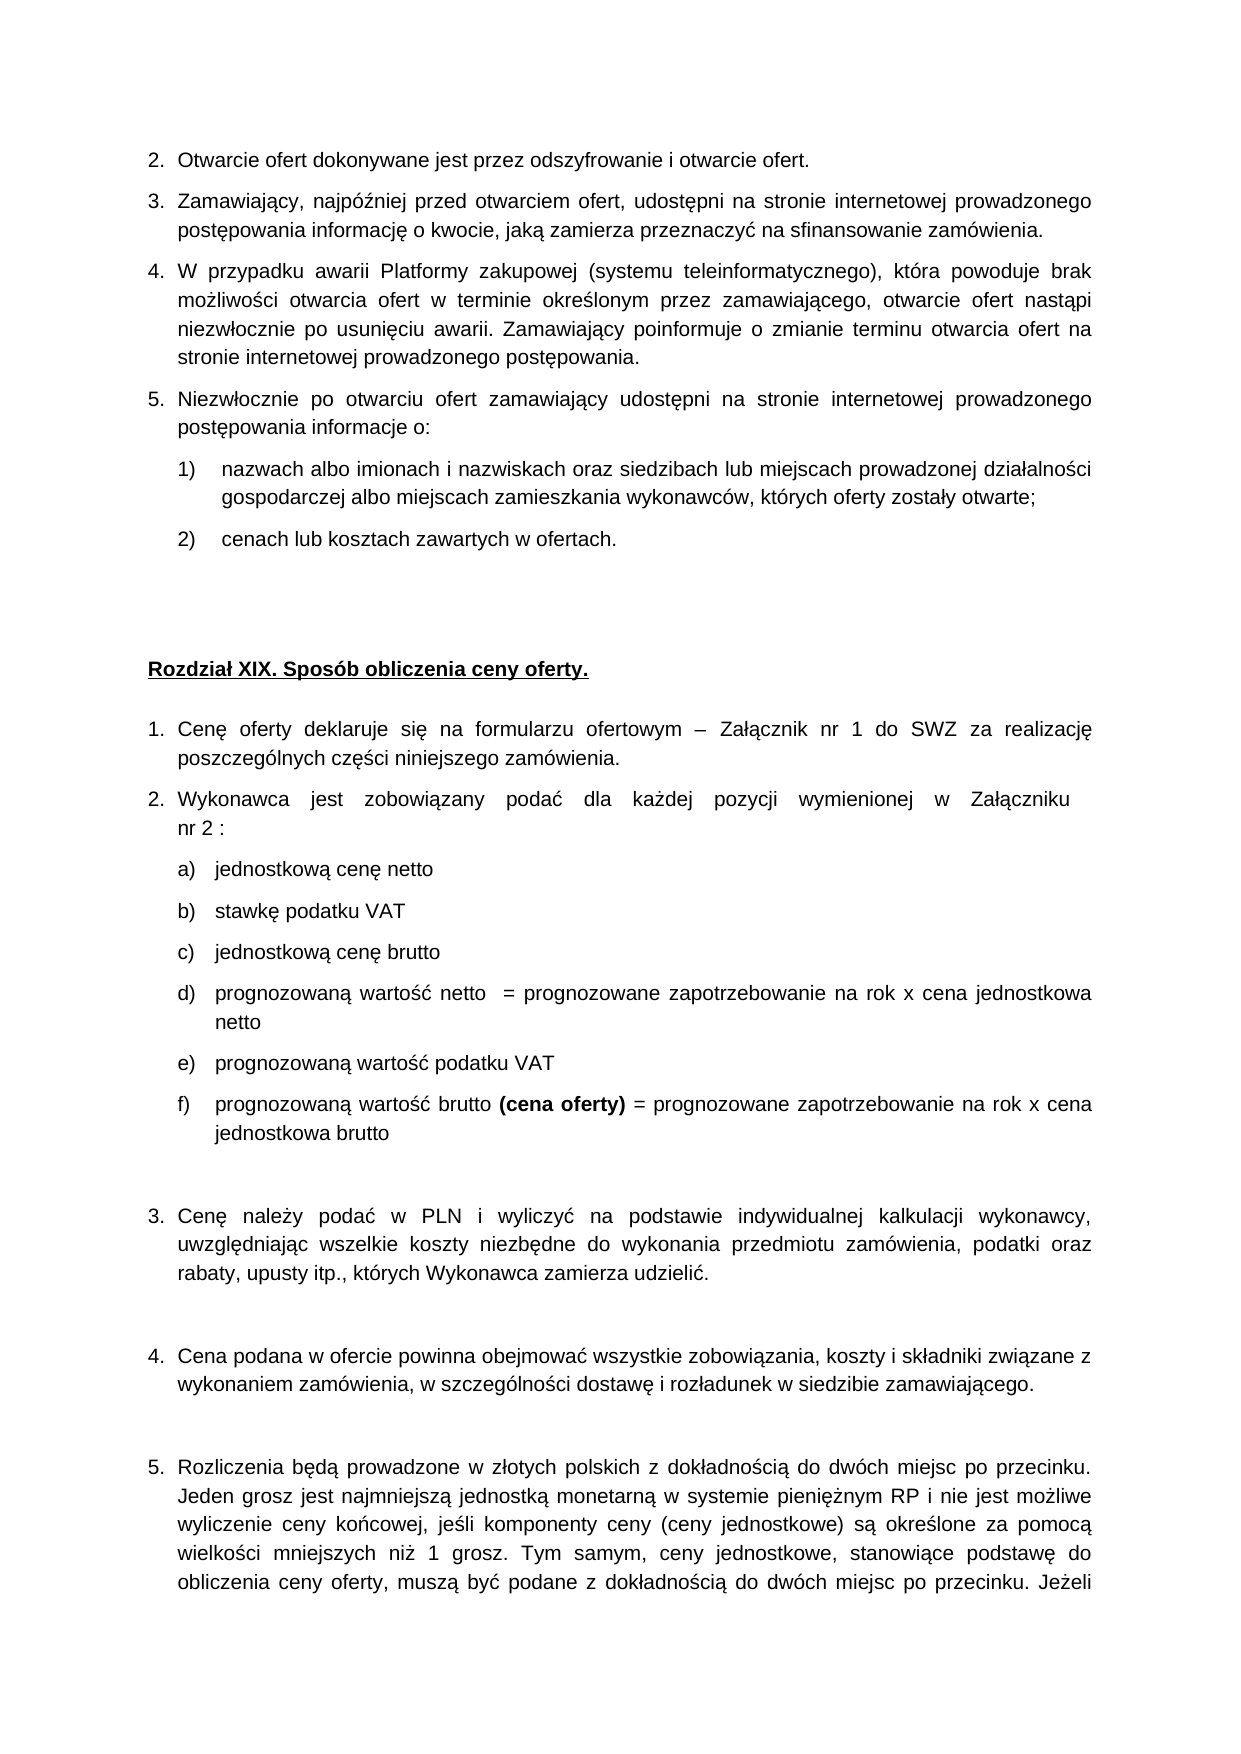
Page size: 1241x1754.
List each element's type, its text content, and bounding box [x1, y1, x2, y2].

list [148, 1455, 1093, 1594]
list W przypadku awarii Platformy zakupowej (systemu teleinformatycznego), która powoduje brak możliwości otwarcia ofert w terminie określonym przez zamawiającego, otwarcie ofert nastąpi niezwłocznie po usunięciu awarii. Zamawiający poinformuje o zmianie terminu otwarcia ofert na stronie internetowej prowadzonego postępowania. [148, 259, 1093, 369]
list jednostkową cenę brutto [177, 940, 1093, 964]
list Cenę należy podać w PLN i wyliczyć na podstawie indywidualnej kalkulacji wykonawcy, uwzględniając wszelkie koszty niezbędne do wykonania przedmiotu zamówienia, podatki oraz rabaty, upusty itp., których Wykonawca zamierza udzielić. [148, 1203, 1093, 1285]
list prognozowaną wartość podatku VAT [177, 1051, 1093, 1075]
list Niezwłocznie po otwarciu ofert zamawiający udostępni na stronie internetowej prowadzonego postępowania informacje o: [148, 386, 1093, 439]
text Rozdział XIX. Sposób obliczenia ceny oferty. [148, 657, 1093, 681]
list Cenę oferty deklaruje się na formularzu ofertowym – Załącznik nr 1 do SWZ za realizację poszczególnych części niniejszego zamówienia. [148, 717, 1093, 770]
list prognozowaną wartość netto = prognozowane zapotrzebowanie na rok x cena jednostkowa netto [177, 981, 1093, 1034]
list nazwach albo imionach i nazwiskach oraz siedzibach lub miejscach prowadzonej działalności gospodarczej albo miejscach zamieszkania wykonawców, których oferty zostały otwarte; [177, 456, 1093, 509]
list stawkę podatku VAT [177, 898, 1093, 922]
list Zamawiający, najpóźniej przed otwarciem ofert, udostępni na stronie internetowej prowadzonego postępowania informację o kwocie, jaką zamierza przeznaczyć na sfinansowanie zamówienia. [148, 189, 1093, 242]
list Cena podana w ofercie powinna obejmować wszystkie zobowiązania, koszty i składniki związane z wykonaniem zamówienia, w szczególności dostawę i rozładunek w siedzibie zamawiającego. [148, 1343, 1093, 1396]
list Wykonawca jest zobowiązany podać dla każdej pozycji wymienionej w Załączniku nr 2 : [148, 787, 1093, 840]
list prognozowaną wartość brutto (cena oferty) = prognozowane zapotrzebowanie na rok x cena jednostkowa brutto [177, 1092, 1093, 1145]
list jednostkową cenę netto [177, 857, 1093, 881]
list cenach lub kosztach zawartych w ofertach. [177, 526, 1093, 550]
list Otwarcie ofert dokonywane jest przez odszyfrowanie i otwarcie ofert. [148, 148, 1093, 172]
